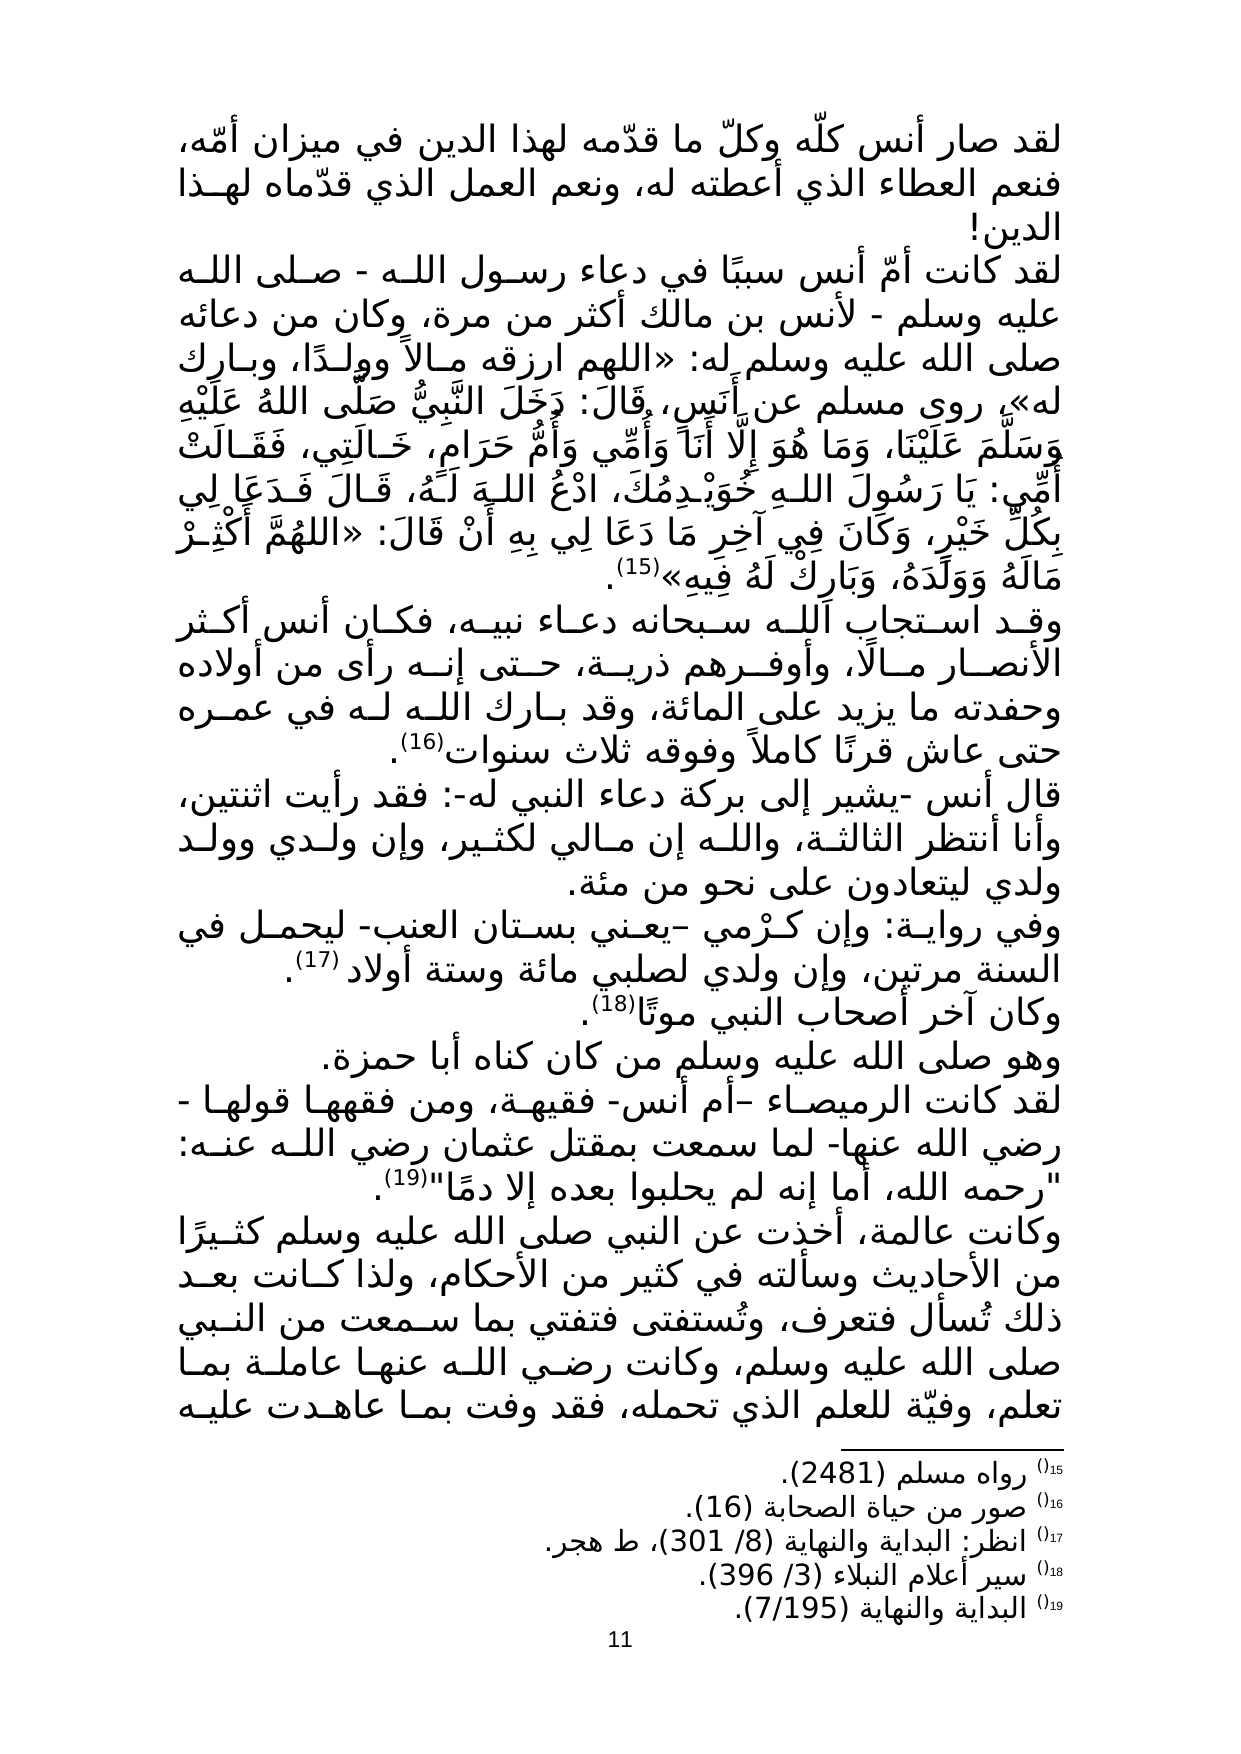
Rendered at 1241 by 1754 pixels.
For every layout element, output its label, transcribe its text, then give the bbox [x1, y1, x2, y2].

text وقد استجاب الله سبحانه دعاء نبيه، فكان أنس أكثر الأنصار مالًا، وأوفرهم ذرية، حتى إنه رأى من أولاده وحفدته ما يزيد على المائة، وقد بارك الله له في عمره حتى عاش قرنًا كاملاً وفوقه ثلاث سنوات(). [177, 598, 1063, 773]
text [177, 1209, 1063, 1427]
text وكان آخر أصحاب النبي موتًا(). [177, 991, 1063, 1035]
text لقد صار أنس كلّه وكلّ ما قدّمه لهذا الدين في ميزان أمّه، فنعم العطاء الذي أعطته له، ونعم العمل الذي قدّماه لهذا الدين! [177, 118, 1063, 249]
text قال أنس -يشير إلى بركة دعاء النبي له-: فقد رأيت اثنتين، وأنا أنتظر الثالثة، والله إن مالي لكثير، وإن ولدي وولد ولدي ليتعادون على نحو من مئة. [177, 773, 1063, 904]
text وفي رواية: وإن كرْمي –يعني بستان العنب- ليحمل في السنة مرتين، وإن ولدي لصلبي مائة وستة أولاد (). [177, 904, 1063, 991]
text لقد كانت الرميصاء –أم أنس- فقيهة، ومن فقهها قولها -رضي الله عنها- لما سمعت بمقتل عثمان رضي الله عنه: "رحمه الله، أما إنه لم يحلبوا بعده إلا دمًا"(). [177, 1078, 1063, 1209]
text لقد كانت أمّ أنس سببًا في دعاء رسول الله - صلى الله عليه وسلم - لأنس بن مالك أكثر من مرة، وكان من دعائه صلى الله عليه وسلم له: «اللهم ارزقه مالاً وولدًا، وبارك له»، روى مسلم عن أَنَسٍ، قَالَ: دَخَلَ النَّبِيُّ صَلَّى اللهُ عَلَيْهِ وَسَلَّمَ عَلَيْنَا، وَمَا هُوَ إِلَّا أَنَا وَأُمِّي وَأُمُّ حَرَامٍ، خَالَتِي، فَقَالَتْ أُمِّي: يَا رَسُولَ اللهِ خُوَيْدِمُكَ، ادْعُ اللهَ لَهُ، قَالَ فَدَعَا لِي بِكُلِّ خَيْرٍ، وَكَانَ فِي آخِرِ مَا دَعَا لِي بِهِ أَنْ قَالَ: «اللهُمَّ أَكْثِرْ مَالَهُ وَوَلَدَهُ، وَبَارِكْ لَهُ فِيهِ»(). [177, 249, 1063, 598]
text وهو صلى الله عليه وسلم من كان كناه أبا حمزة. [177, 1035, 1063, 1078]
